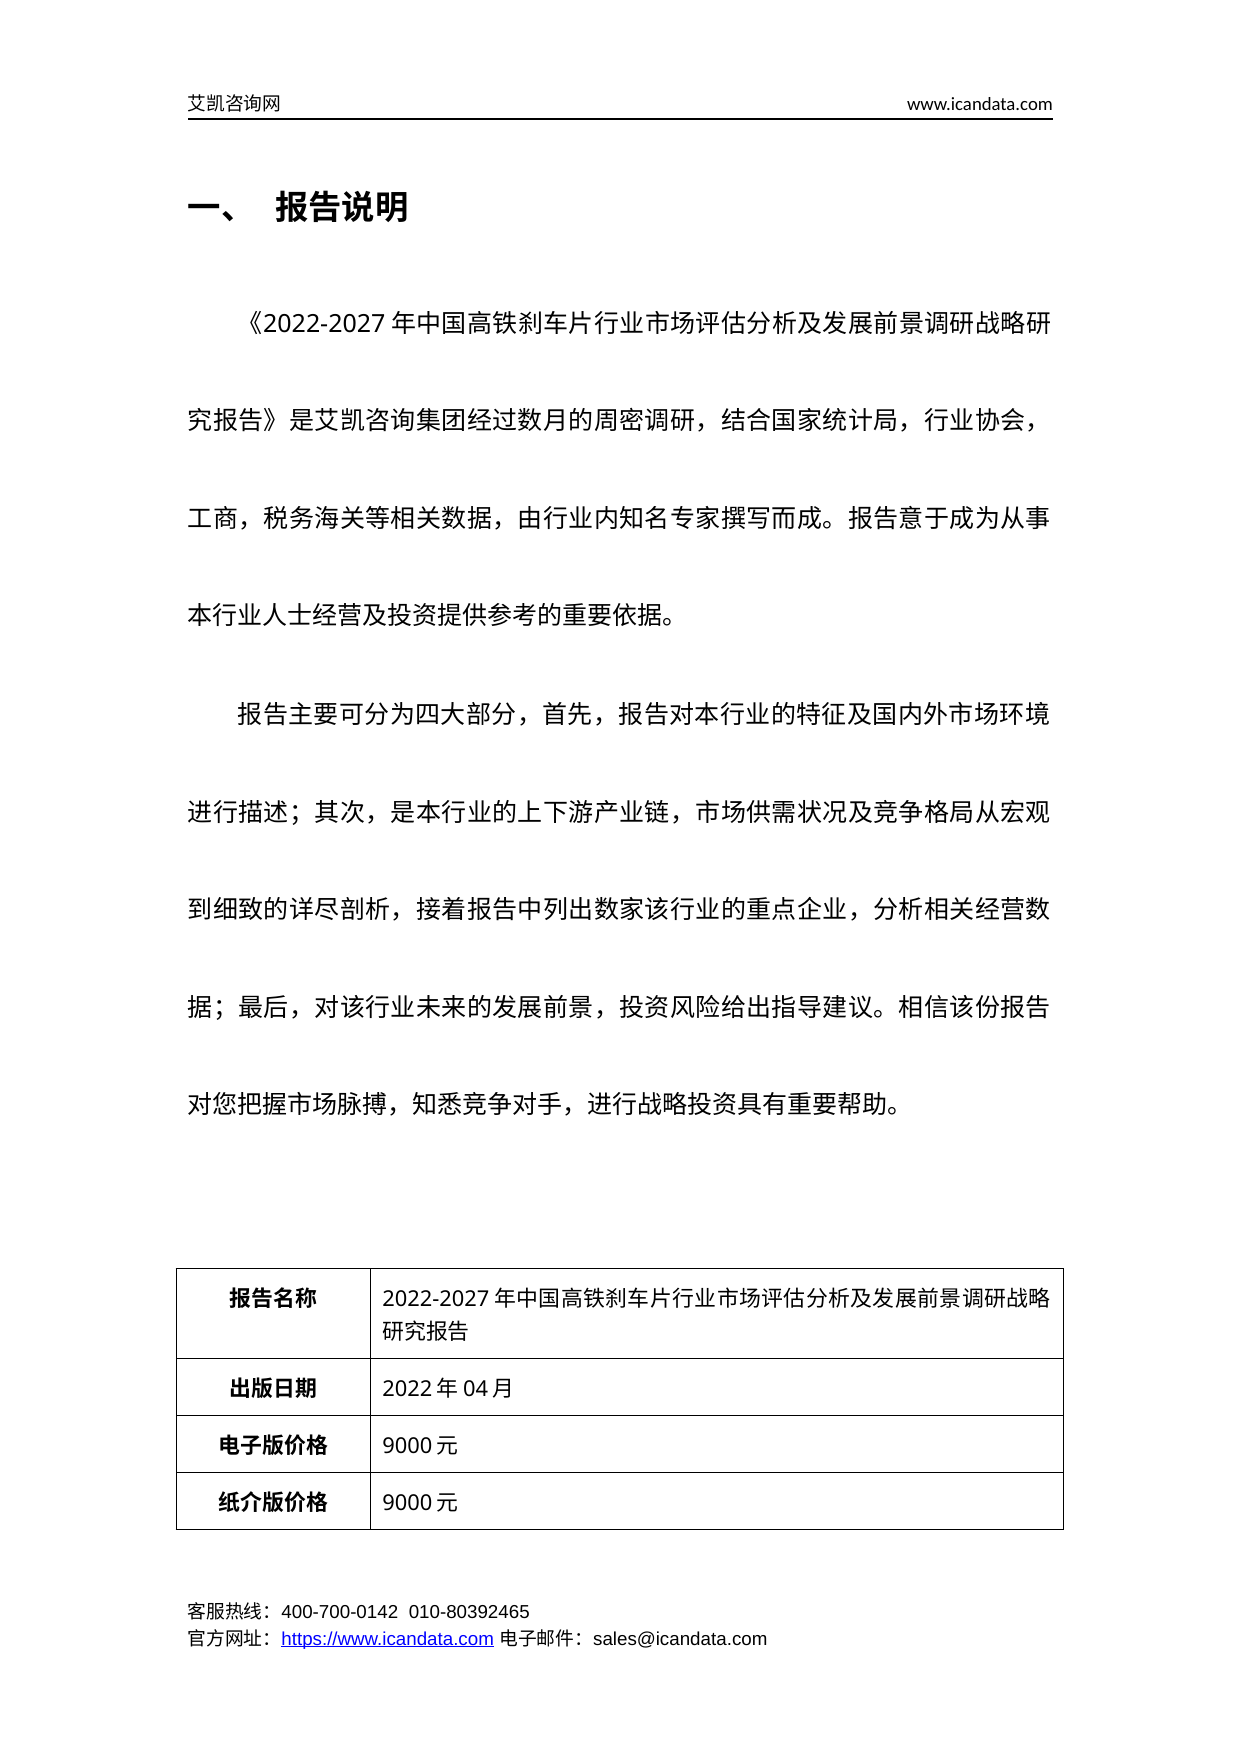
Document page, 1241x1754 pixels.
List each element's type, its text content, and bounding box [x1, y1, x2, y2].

table_cell 9000元 [371, 1473, 1063, 1529]
table_cell 9000元 [371, 1416, 1063, 1472]
text 《2022-2027年中国高铁刹车片行业市场评估分析及发展前景调研战略研究报告》是艾凯咨询集团经过数月的周密调研，结合国家统计局，行业协会，工商，税务海关等相关数据，由行业内知名专家撰写而成。报告意于成为从事本行业人士经营及投资提供参考的重要依据。 [187, 289, 1053, 646]
table_header 2022-2027年中国高铁刹车片行业市场评估分析及发展前景调研战略研究报告 [371, 1269, 1063, 1358]
text 报告主要可分为四大部分，首先，报告对本行业的特征及国内外市场环境进行描述；其次，是本行业的上下游产业链，市场供需状况及竞争格局从宏观到细致的详尽剖析，接着报告中列出数家该行业的重点企业，分析相关经营数据；最后，对该行业未来的发展前景，投资风险给出指导建议。相信该份报告对您把握市场脉搏，知悉竞争对手，进行战略投资具有重要帮助。 [187, 681, 1053, 1136]
table_cell 出版日期 [177, 1359, 370, 1415]
subtitle 报告说明 [187, 172, 1053, 237]
table_header 报告名称 [177, 1269, 370, 1358]
table_cell 2022年04月 [371, 1359, 1063, 1415]
table_cell 纸介版价格 [177, 1473, 370, 1529]
table_cell 电子版价格 [177, 1416, 370, 1472]
